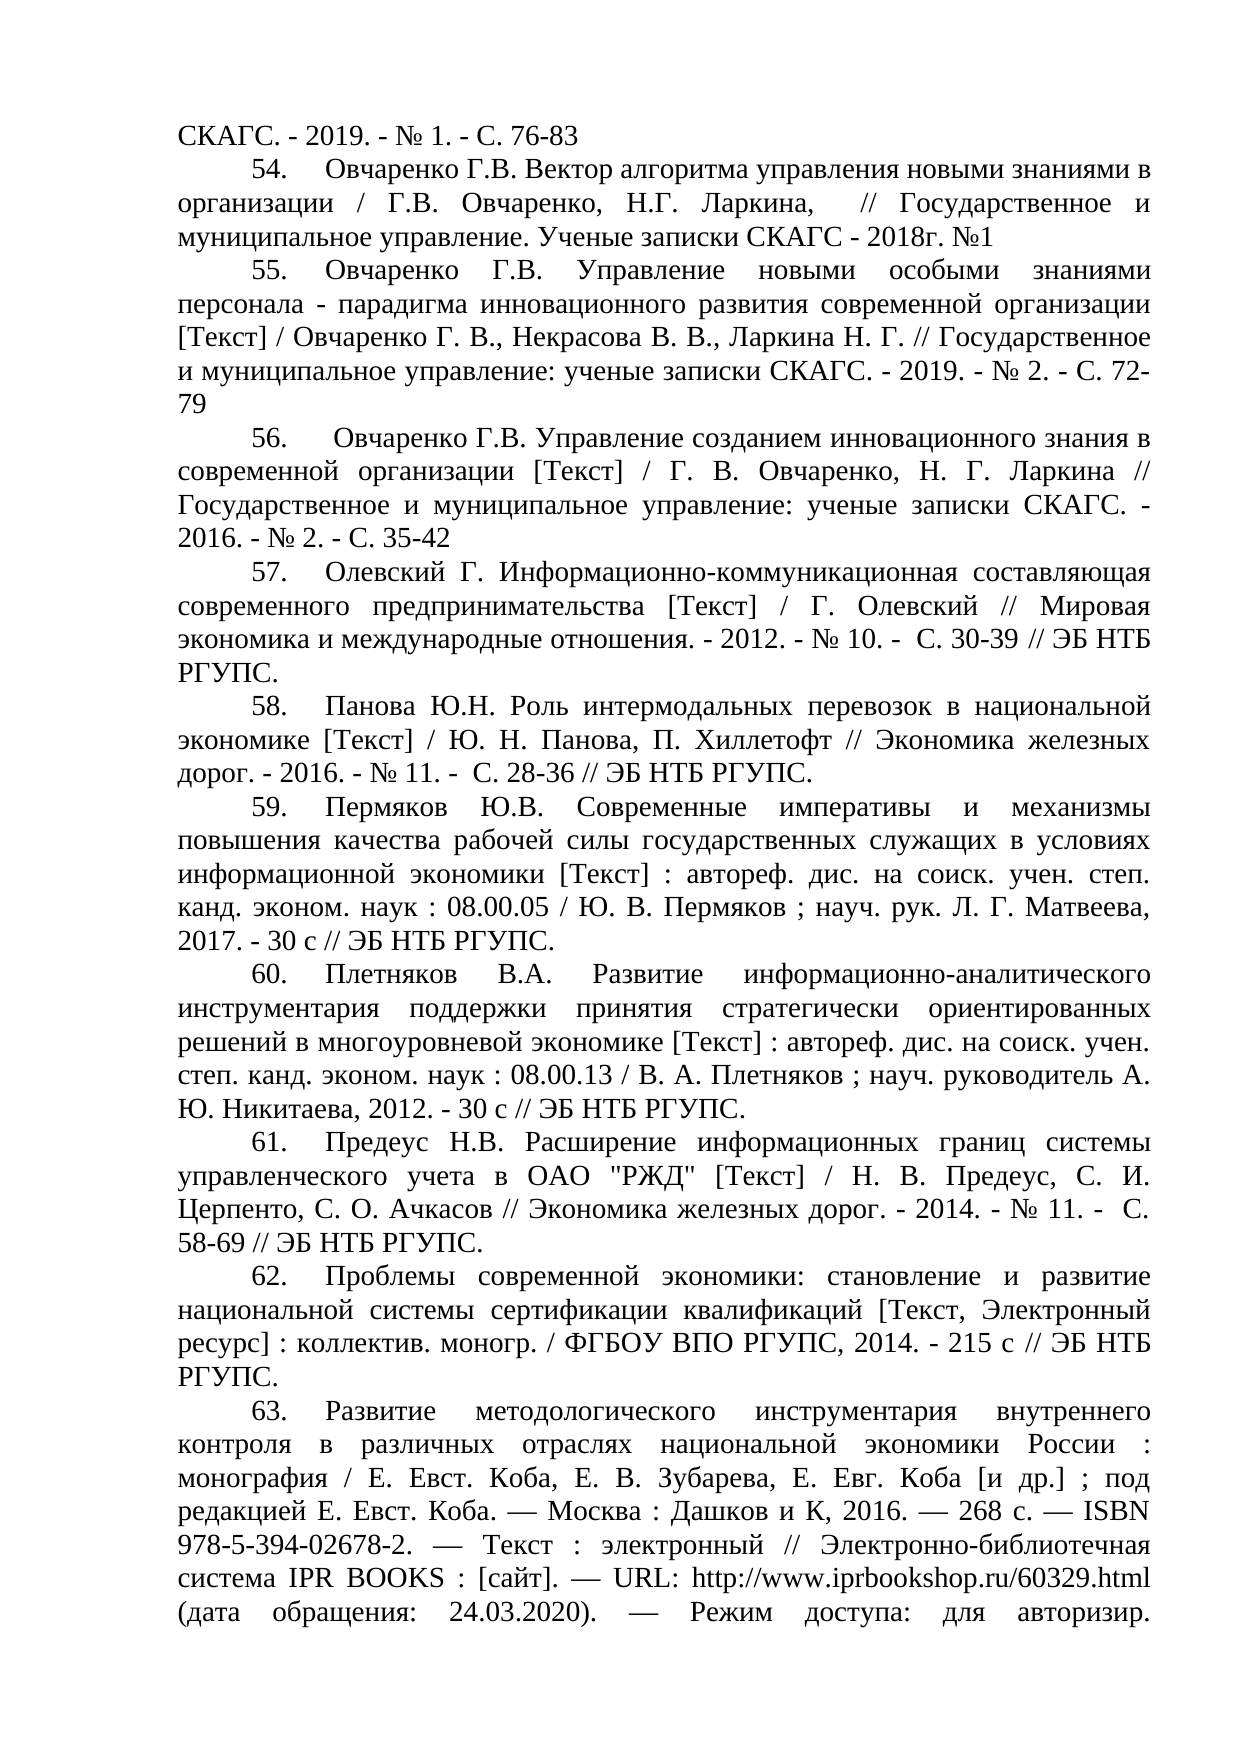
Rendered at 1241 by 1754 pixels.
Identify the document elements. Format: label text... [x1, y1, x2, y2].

list Овчаренко Г.В. Управление новыми особыми знаниями персонала - парадигма инновационного развития современной организации [Текст] / Овчаренко Г. В., Некрасова В. В., Ларкина Н. Г. // Государственное и муниципальное управление: ученые записки СКАГС. - 2019. - № 2. - С. 72-79 [177, 252, 1152, 420]
list Овчаренко Г.В. Вектор алгоритма управления новыми знаниями в организации / Г.В. Овчаренко, Н.Г. Ларкина, // Государственное и муниципальное управление. Ученые записки СКАГС - 2018г. №1 [177, 152, 1152, 252]
list Предеус Н.В. Расширение информационных границ системы управленческого учета в ОАО "РЖД" [Текст] / Н. В. Предеус, С. И. Церпенто, С. О. Ачкасов // Экономика железных дорог. - 2014. - № 11. - С. 58-69 // ЭБ НТБ РГУПС. [177, 1124, 1152, 1258]
list Проблемы современной экономики: становление и развитие национальной системы сертификации квалификаций [Текст, Электронный ресурс] : коллектив. моногр. / ФГБОУ ВПО РГУПС, 2014. - 215 с // ЭБ НТБ РГУПС. [177, 1258, 1152, 1393]
list Плетняков В.А. Развитие информационно-аналитического инструментария поддержки принятия стратегически ориентированных решений в многоуровневой экономике [Текст] : автореф. дис. на соиск. учен. степ. канд. эконом. наук : 08.00.13 / В. А. Плетняков ; науч. руководитель А. Ю. Никитаева, 2012. - 30 с // ЭБ НТБ РГУПС. [177, 957, 1152, 1124]
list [177, 118, 1152, 152]
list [177, 1393, 1152, 1627]
list Олевский Г. Информационно-коммуникационная составляющая современного предпринимательства [Текст] / Г. Олевский // Мировая экономика и международные отношения. - 2012. - № 10. - С. 30-39 // ЭБ НТБ РГУПС. [177, 554, 1152, 688]
list Овчаренко Г.В. Управление созданием инновационного знания в современной организации [Текст] / Г. В. Овчаренко, Н. Г. Ларкина // Государственное и муниципальное управление: ученые записки СКАГС. - 2016. - № 2. - С. 35-42 [177, 420, 1152, 554]
list Панова Ю.Н. Роль интермодальных перевозок в национальной экономике [Текст] / Ю. Н. Панова, П. Хиллетофт // Экономика железных дорог. - 2016. - № 11. - С. 28-36 // ЭБ НТБ РГУПС. [177, 688, 1152, 789]
list Пермяков Ю.В. Современные императивы и механизмы повышения качества рабочей силы государственных служащих в условиях информационной экономики [Текст] : автореф. дис. на соиск. учен. степ. канд. эконом. наук : 08.00.05 / Ю. В. Пермяков ; науч. рук. Л. Г. Матвеева, 2017. - 30 с // ЭБ НТБ РГУПС. [177, 789, 1152, 957]
